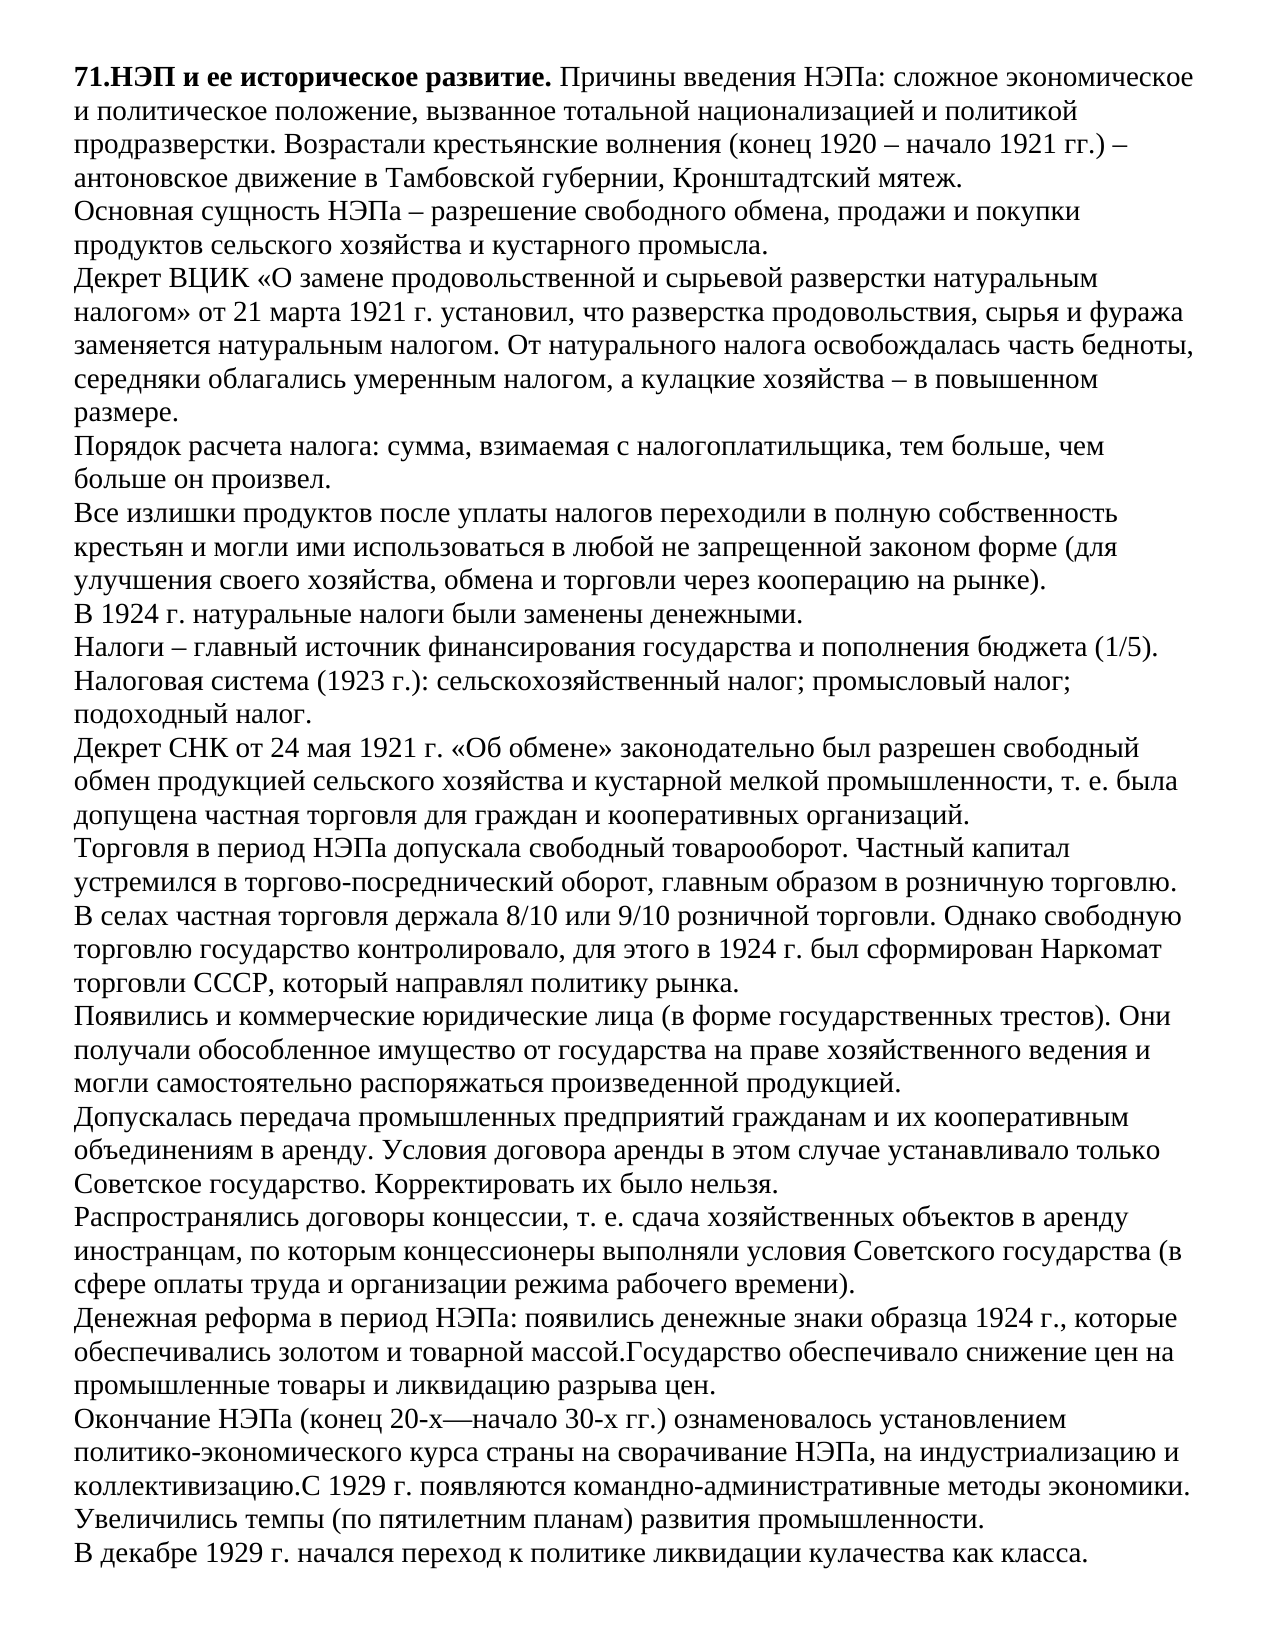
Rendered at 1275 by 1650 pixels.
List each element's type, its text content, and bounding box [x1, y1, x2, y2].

text В селах частная торговля держала 8/10 или 9/10 розничной торговли. Однако свободную торговлю государство контролировало, для этого в 1924 г. был сформирован Наркомат торговли СССР, который направлял политику рынка. [74, 898, 1196, 998]
text Денежная реформа в период НЭПа: появились денежные знаки образца 1924 г., которые обеспечивались золотом и товарной массой.Государство обеспечивало снижение цен на промышленные товары и ликвидацию разрыва цен. [74, 1300, 1196, 1401]
text Все излишки продуктов после уплаты налогов переходили в полную собственность крестьян и могли ими использоваться в любой не запрещенной законом форме (для улучшения своего хозяйства, обмена и торговли через кооперацию на рынке). [74, 495, 1196, 596]
text Декрет СНК от 24 мая 1921 г. «Об обмене» законодательно был разрешен свободный обмен продукцией сельского хозяйства и кустарной мелкой промышленности, т. е. была допущена частная торговля для граждан и кооперативных организаций. [74, 730, 1196, 831]
text Появились и коммерческие юридические лица (в форме государственных трестов). Они получали обособленное имущество от государства на праве хозяйственного ведения и могли самостоятельно распоряжаться произведенной продукцией. [74, 998, 1196, 1099]
text Торговля в период НЭПа допускала свободный товарооборот. Частный капитал устремился в торгово-посреднический оборот, главным образом в розничную торговлю. [74, 831, 1196, 898]
text Основная сущность НЭПа – разрешение свободного обмена, продажи и покупки продуктов сельского хозяйства и кустарного промысла. [74, 193, 1196, 260]
text 71.НЭП и ее историческое развитие. Причины введения НЭПа: сложное экономическое и политическое положение, вызванное тотальной национализацией и политикой продразверстки. Возрастали крестьянские волнения (конец 1920 – начало 1921 гг.) – антоновское движение в Тамбовской губернии, Кронштадтский мятеж. [74, 59, 1196, 193]
text Окончание НЭПа (конец 20-х—начало 30-х гг.) ознаменовалось установлением политико-экономического курса страны на сворачивание НЭПа, на индустриализацию и коллективизацию.С 1929 г. появляются командно-административные методы экономики. Увеличились темпы (по пятилетним планам) развития промышленности. [74, 1401, 1196, 1535]
text Налоговая система (1923 г.): сельскохозяйственный налог; промысловый налог; подоходный налог. [74, 663, 1196, 730]
text В 1924 г. натуральные налоги были заменены денежными. [74, 596, 1196, 629]
text Налоги – главный источник финансирования государства и пополнения бюджета (1/5). [74, 629, 1196, 663]
text Декрет ВЦИК «О замене продовольственной и сырьевой разверстки натуральным налогом» от 21 марта 1921 г. установил, что разверстка продовольствия, сырья и фуража заменяется натуральным налогом. От натурального налога освобождалась часть бедноты, середняки облагались умеренным налогом, а кулацкие хозяйства – в повышенном размере. [74, 260, 1196, 428]
text Порядок расчета налога: сумма, взимаемая с налогоплатильщика, тем больше, чем больше он произвел. [74, 428, 1196, 495]
text Распространялись договоры концессии, т. е. сдача хозяйственных объектов в аренду иностранцам, по которым концессионеры выполняли условия Советского государства (в сфере оплаты труда и организации режима рабочего времени). [74, 1199, 1196, 1300]
text В декабре 1929 г. начался переход к политике ликвидации кулачества как класса. [74, 1535, 1196, 1568]
text Допускалась передача промышленных предприятий гражданам и их кооперативным объединениям в аренду. Условия договора аренды в этом случае устанавливало только Советское государство. Корректировать их было нельзя. [74, 1099, 1196, 1199]
